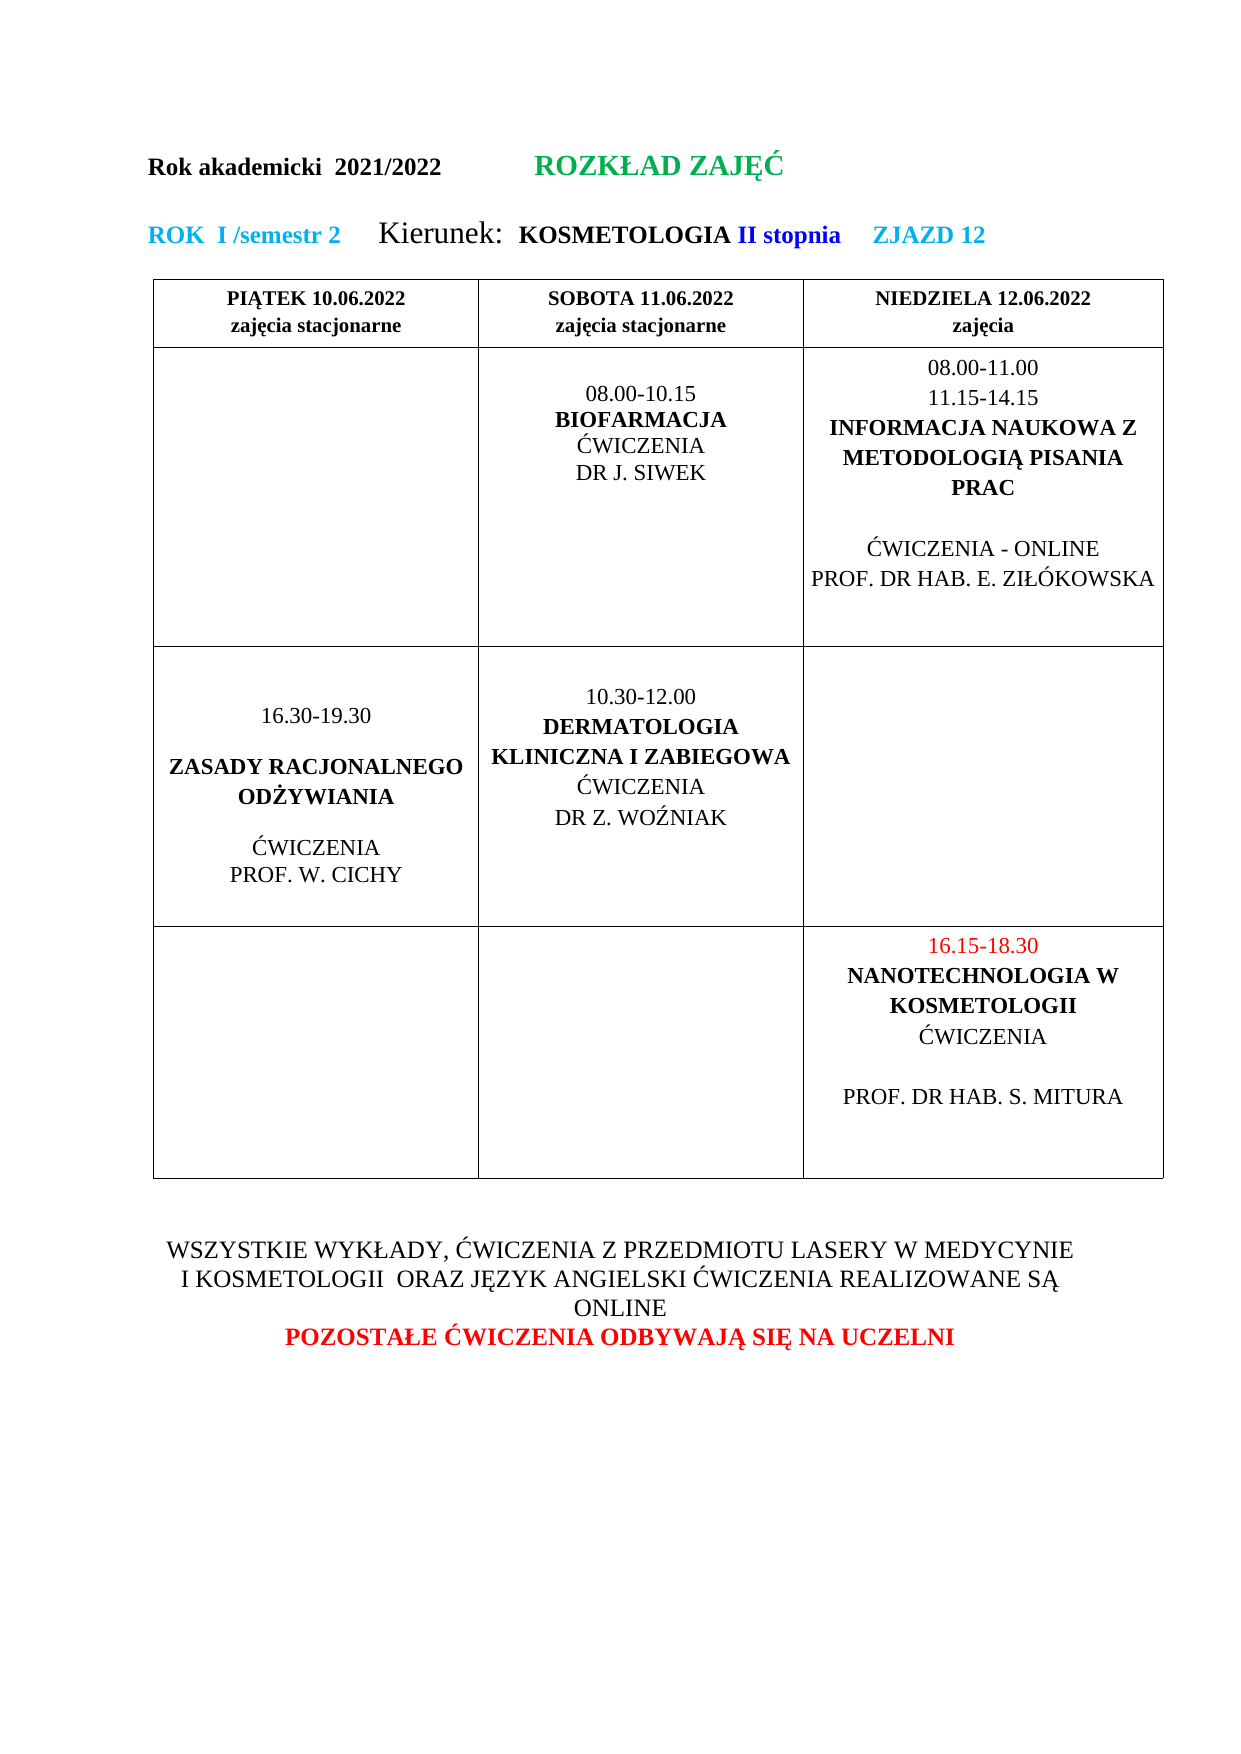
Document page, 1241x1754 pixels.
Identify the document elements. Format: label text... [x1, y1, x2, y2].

table_cell 08.00-10.15 BIOFARMACJA ĆWICZENIA DR J. SIWEK [479, 348, 803, 646]
table_cell 10.30-12.00 DERMATOLOGIA KLINICZNA I ZABIEGOWA ĆWICZENIA DR Z. WOŹNIAK [479, 647, 803, 926]
table_header SOBOTA 11.06.2022 zajęcia stacjonarne [479, 280, 803, 347]
table_cell [154, 348, 478, 646]
text POZOSTAŁE ĆWICZENIA ODBYWAJĄ SIĘ NA UCZELNI [148, 1322, 1093, 1351]
table_header PIĄTEK 10.06.2022 zajęcia stacjonarne [154, 280, 478, 347]
table_cell 08.00-11.00 11.15-14.15 INFORMACJA NAUKOWA Z METODOLOGIĄ PISANIA PRAC ĆWICZENIA - ONLINE PROF. DR HAB. E. ZIŁÓKOWSKA [804, 348, 1163, 646]
table_cell [479, 927, 803, 1178]
table_cell [154, 927, 478, 1178]
table_cell [804, 647, 1163, 926]
text WSZYSTKIE WYKŁADY, ĆWICZENIA Z PRZEDMIOTU LASERY W MEDYCYNIE [148, 1236, 1093, 1264]
text Rok akademicki 2021/2022 ROZKŁAD ZAJĘĆ [148, 148, 1093, 181]
table_cell 16.30-19.30 ZASADY RACJONALNEGO ODŻYWIANIA ĆWICZENIA PROF. W. CICHY [154, 647, 478, 926]
text ROK I /semestr 2 Kierunek: KOSMETOLOGIA II stopnia ZJAZD 12 [148, 215, 1093, 251]
table_header NIEDZIELA 12.06.2022 zajęcia [804, 280, 1163, 347]
table_cell 16.15-18.30 NANOTECHNOLOGIA W KOSMETOLOGII ĆWICZENIA PROF. DR HAB. S. MITURA [804, 927, 1163, 1178]
text I KOSMETOLOGII ORAZ JĘZYK ANGIELSKI ĆWICZENIA REALIZOWANE SĄ ONLINE [148, 1264, 1093, 1322]
